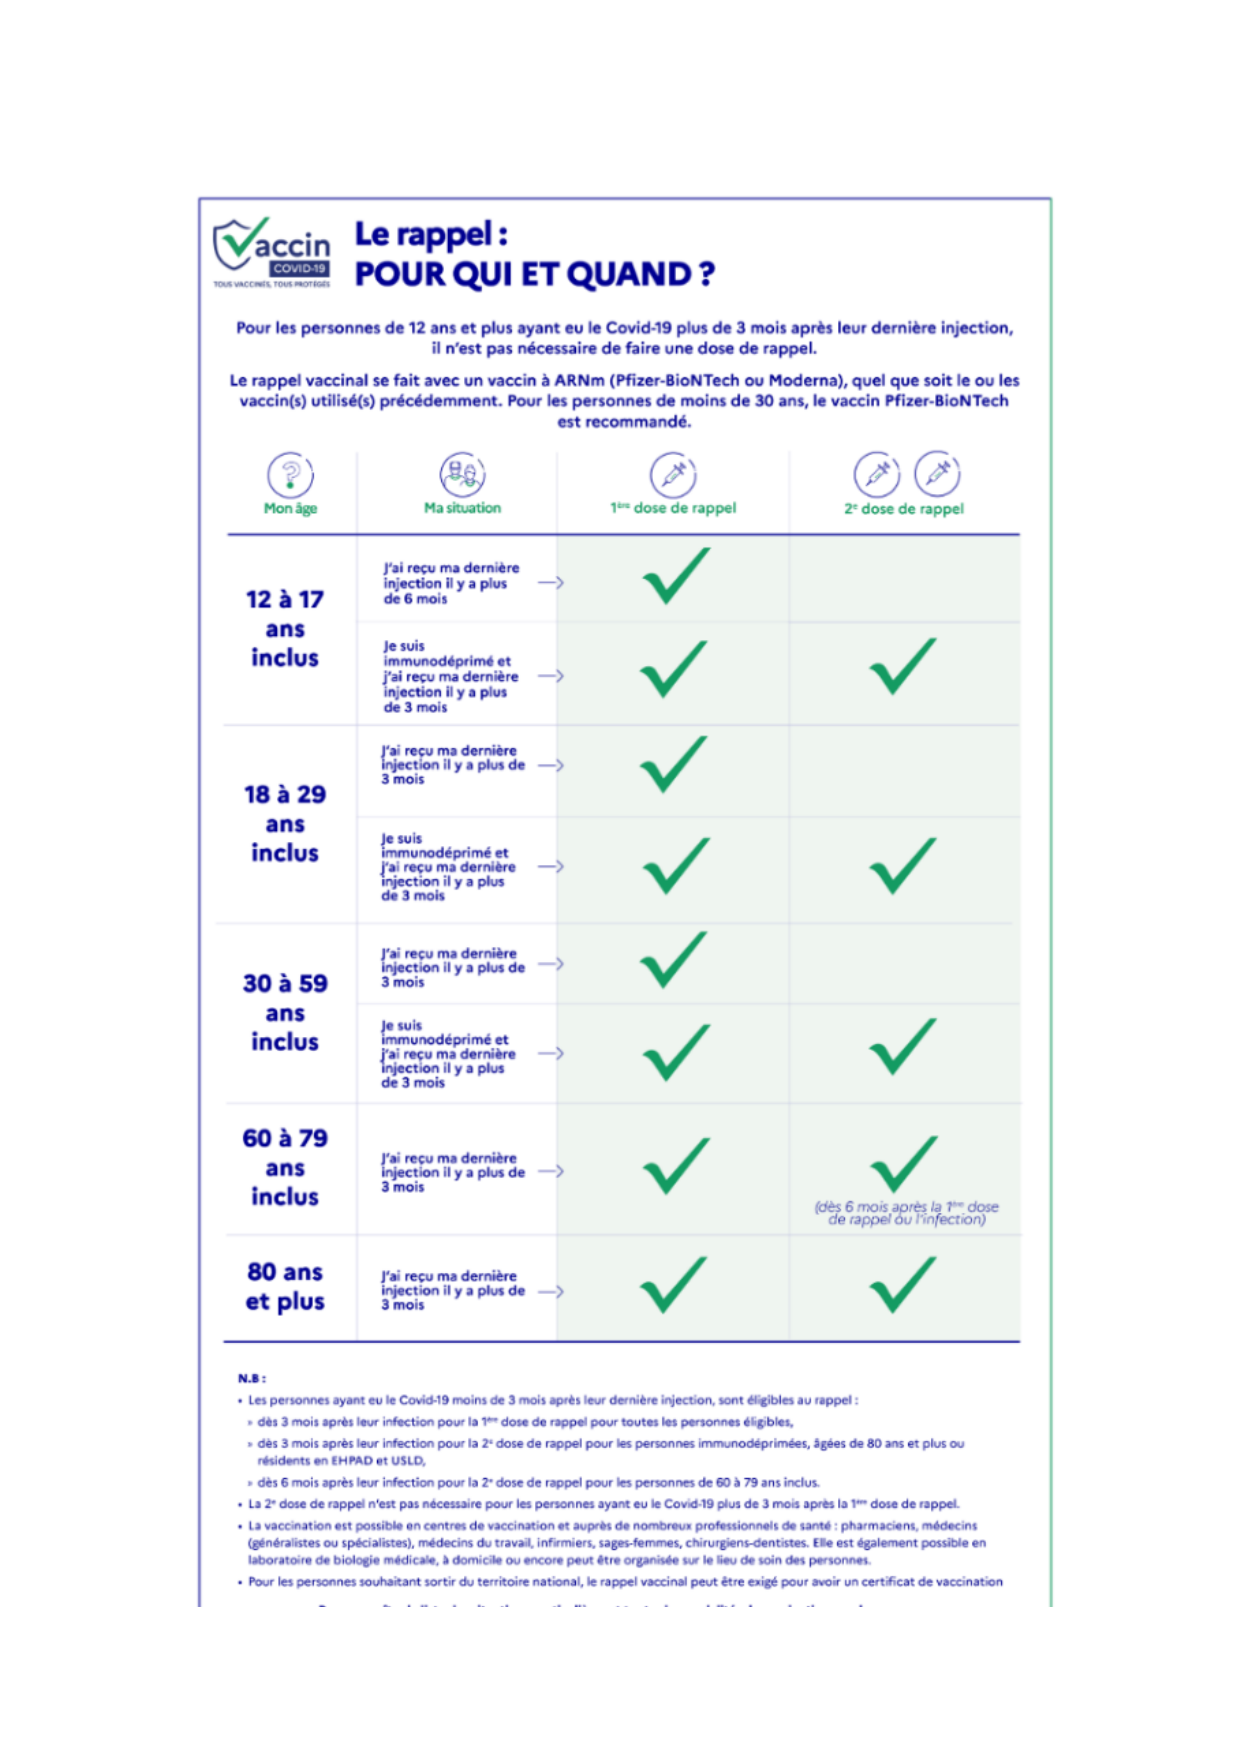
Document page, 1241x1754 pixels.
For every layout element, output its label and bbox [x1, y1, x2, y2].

picture [179, 178, 1061, 1607]
